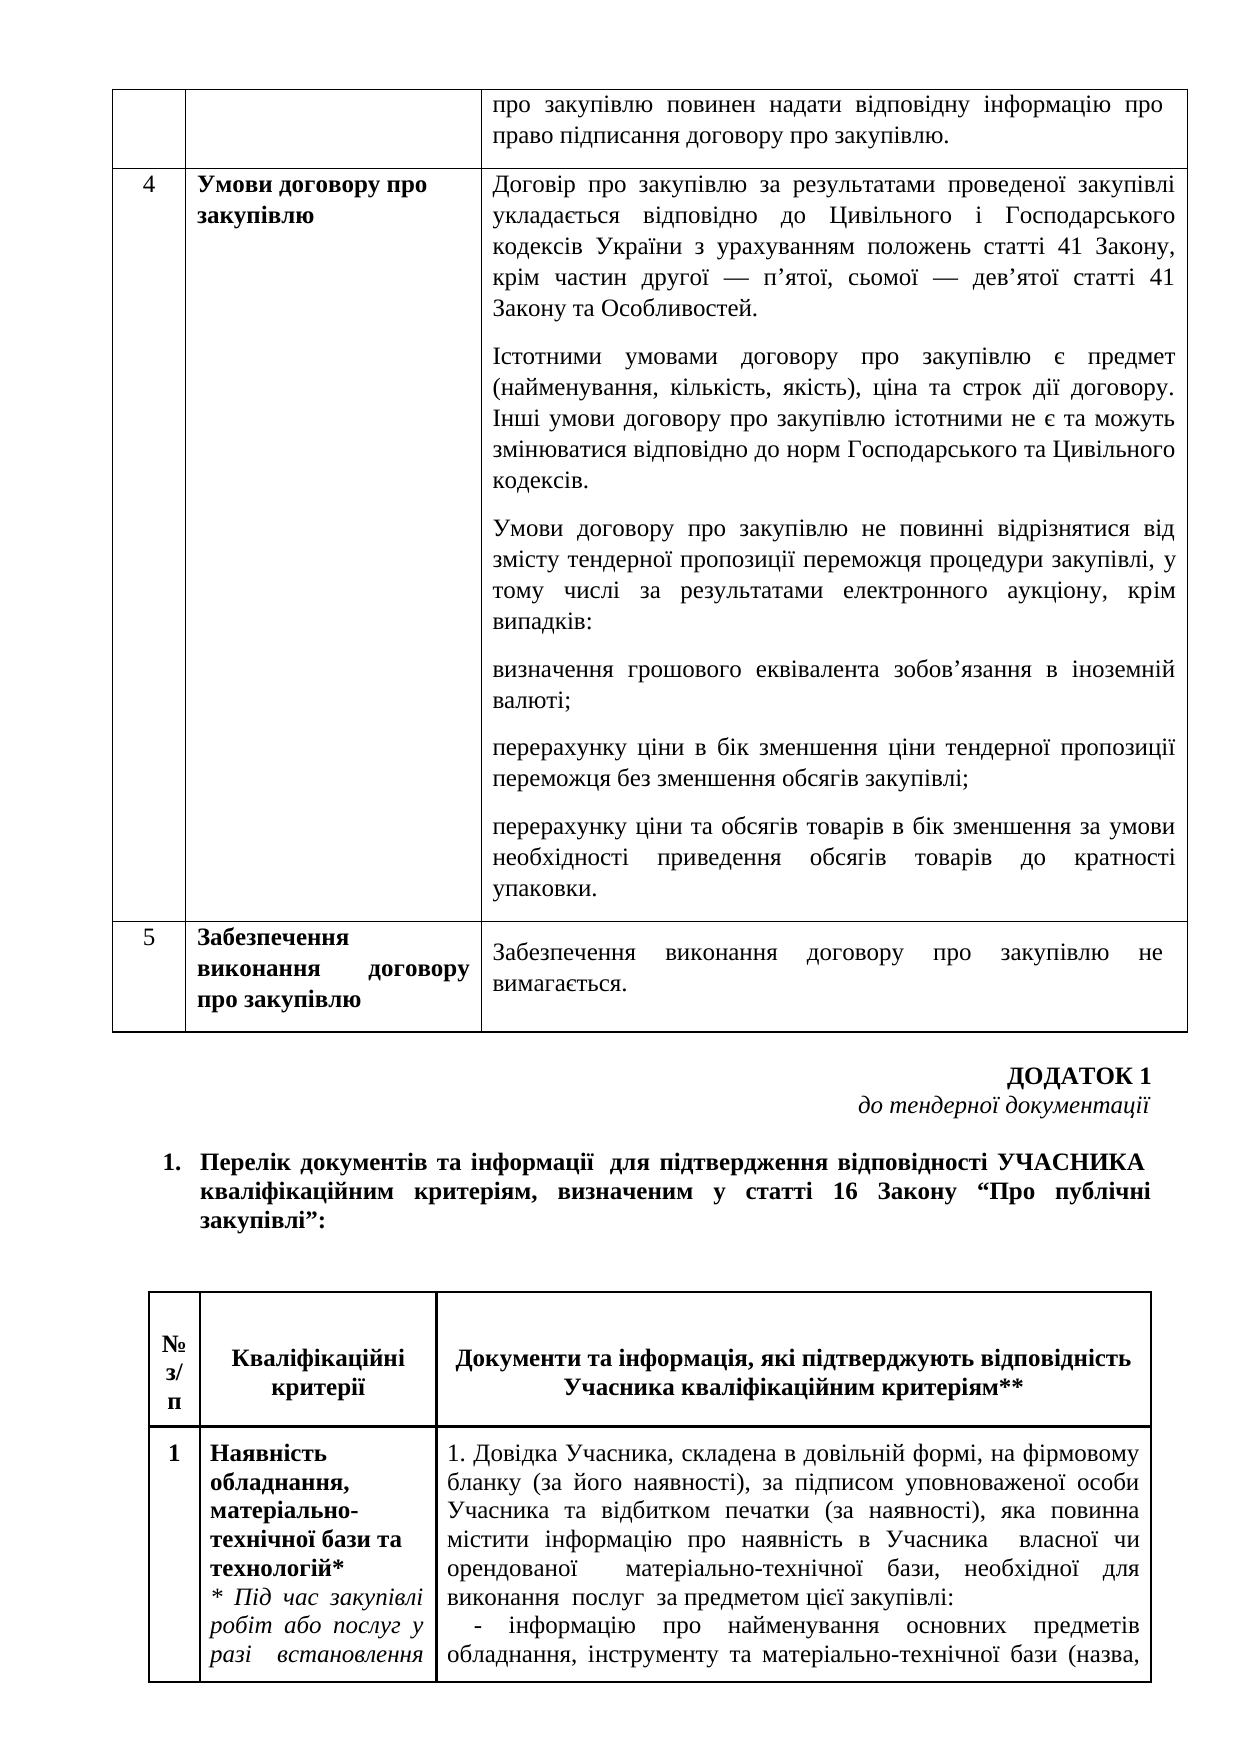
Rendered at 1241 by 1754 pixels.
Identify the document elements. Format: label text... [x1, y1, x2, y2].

table_cell Забезпечення виконання договору про закупівлю [186, 922, 481, 1031]
table_cell Договір про закупівлю за результатами проведеної закупівлі укладається відповідно до Цивільного і Господарського кодексів України з урахуванням положень статті 41 Закону, крім частин другої — п’ятої, сьомої — дев’ятої статті 41 Закону та Особливостей. Істотними умовами договору про закупівлю є предмет (найменування, кількість, якість), ціна та строк дії договору. Інші умови договору про закупівлю істотними не є та можуть змінюватися відповідно до норм Господарського та Цивільного кодексів. Умови договору про закупівлю не повинні відрізнятися від змісту тендерної пропозиції переможця процедури закупівлі, у тому числі за результатами електронного аукціону, крім випадків: визначення грошового еквівалента зобов’язання в іноземній валюті; перерахунку ціни в бік зменшення ціни тендерної пропозиції переможця без зменшення обсягів закупівлі; перерахунку ціни та обсягів товарів в бік зменшення за умови необхідності приведення обсягів товарів до кратності упаковки. [482, 169, 1187, 921]
table_header № з/п [150, 1293, 199, 1425]
table_cell 5 [113, 922, 185, 1031]
list Перелік документів та інформації для підтвердження відповідності УЧАСНИКА кваліфікаційним критеріям, визначеним у статті 16 Закону “Про публічні закупівлі”: [162, 1147, 1152, 1234]
text до тендерної документації [737, 1090, 1152, 1119]
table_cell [438, 1428, 1150, 1681]
text ДОДАТОК 1 [737, 1061, 1152, 1090]
table_cell 4 [113, 169, 185, 921]
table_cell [482, 90, 1187, 168]
table_cell Умови договору про закупівлю [186, 169, 481, 921]
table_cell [186, 90, 481, 168]
table_cell 3 [113, 90, 185, 168]
table_header Документи та інформація, які підтверджують відповідність Учасника кваліфікаційним критеріям** [438, 1293, 1150, 1425]
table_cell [201, 1428, 435, 1681]
table_cell 1 [150, 1428, 199, 1681]
table_header Кваліфікаційні критерії [201, 1293, 435, 1425]
table_cell Забезпечення виконання договору про закупівлю не вимагається. [482, 922, 1187, 1031]
